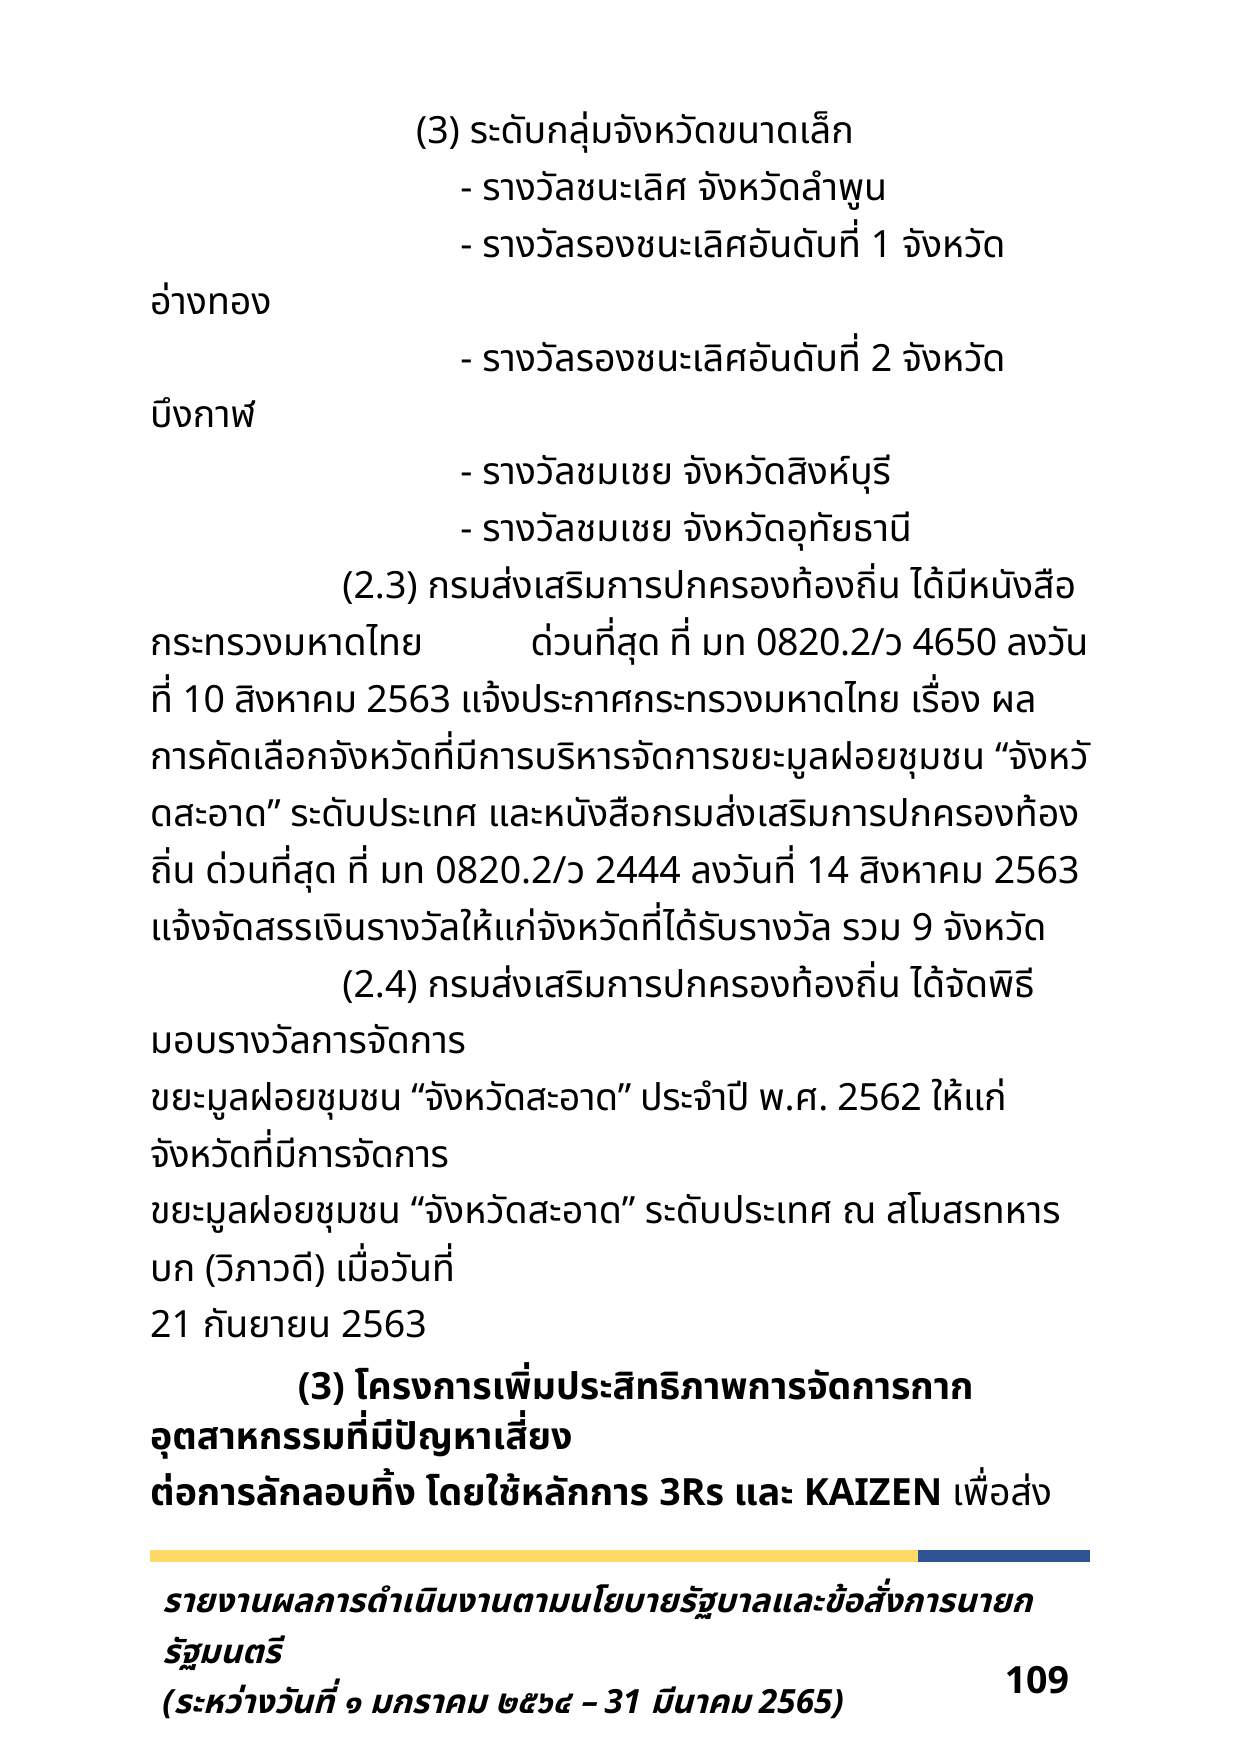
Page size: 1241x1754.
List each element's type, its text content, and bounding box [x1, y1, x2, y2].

text - รางวัลรองชนะเลิศอันดับที่ 2 จังหวัดบึงกาฬ [150, 331, 1090, 445]
text (2.4) กรมส่งเสริมการปกครองท้องถิ่น ได้จัดพิธีมอบรางวัลการจัดการ ขยะมูลฝอยชุมชน “จังหวัดสะอาด” ประจำปี พ.ศ. 2562 ให้แก่จังหวัดที่มีการจัดการ ขยะมูลฝอยชุมชน “จังหวัดสะอาด” ระดับประเทศ ณ สโมสรทหารบก (วิภาวดี) เมื่อวันที่ 21 กันยายน 2563 [150, 957, 1090, 1355]
text - รางวัลชมเชย จังหวัดอุทัยธานี [150, 502, 1090, 559]
text (3) ระดับกลุ่มจังหวัดขนาดเล็ก [150, 103, 1090, 160]
text - รางวัลชมเชย จังหวัดสิงห์บุรี [150, 445, 1090, 502]
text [150, 1355, 1090, 1522]
text - รางวัลชนะเลิศ จังหวัดลำพูน [150, 160, 1090, 217]
text (2.3) กรมส่งเสริมการปกครองท้องถิ่น ได้มีหนังสือกระทรวงมหาดไทย ด่วนที่สุด ที่ มท 0820.2/ว 4650 ลงวันที่ 10 สิงหาคม 2563 แจ้งประกาศกระทรวงมหาดไทย เรื่อง ผลการคัดเลือกจังหวัดที่มีการบริหารจัดการขยะมูลฝอยชุมชน “จังหวัดสะอาด” ระดับประเทศ และหนังสือกรมส่งเสริมการปกครองท้องถิ่น ด่วนที่สุด ที่ มท 0820.2/ว 2444 ลงวันที่ 14 สิงหาคม 2563 แจ้งจัดสรรเงินรางวัลให้แก่จังหวัดที่ได้รับรางวัล รวม 9 จังหวัด [150, 559, 1090, 957]
text - รางวัลรองชนะเลิศอันดับที่ 1 จังหวัดอ่างทอง [150, 217, 1090, 331]
